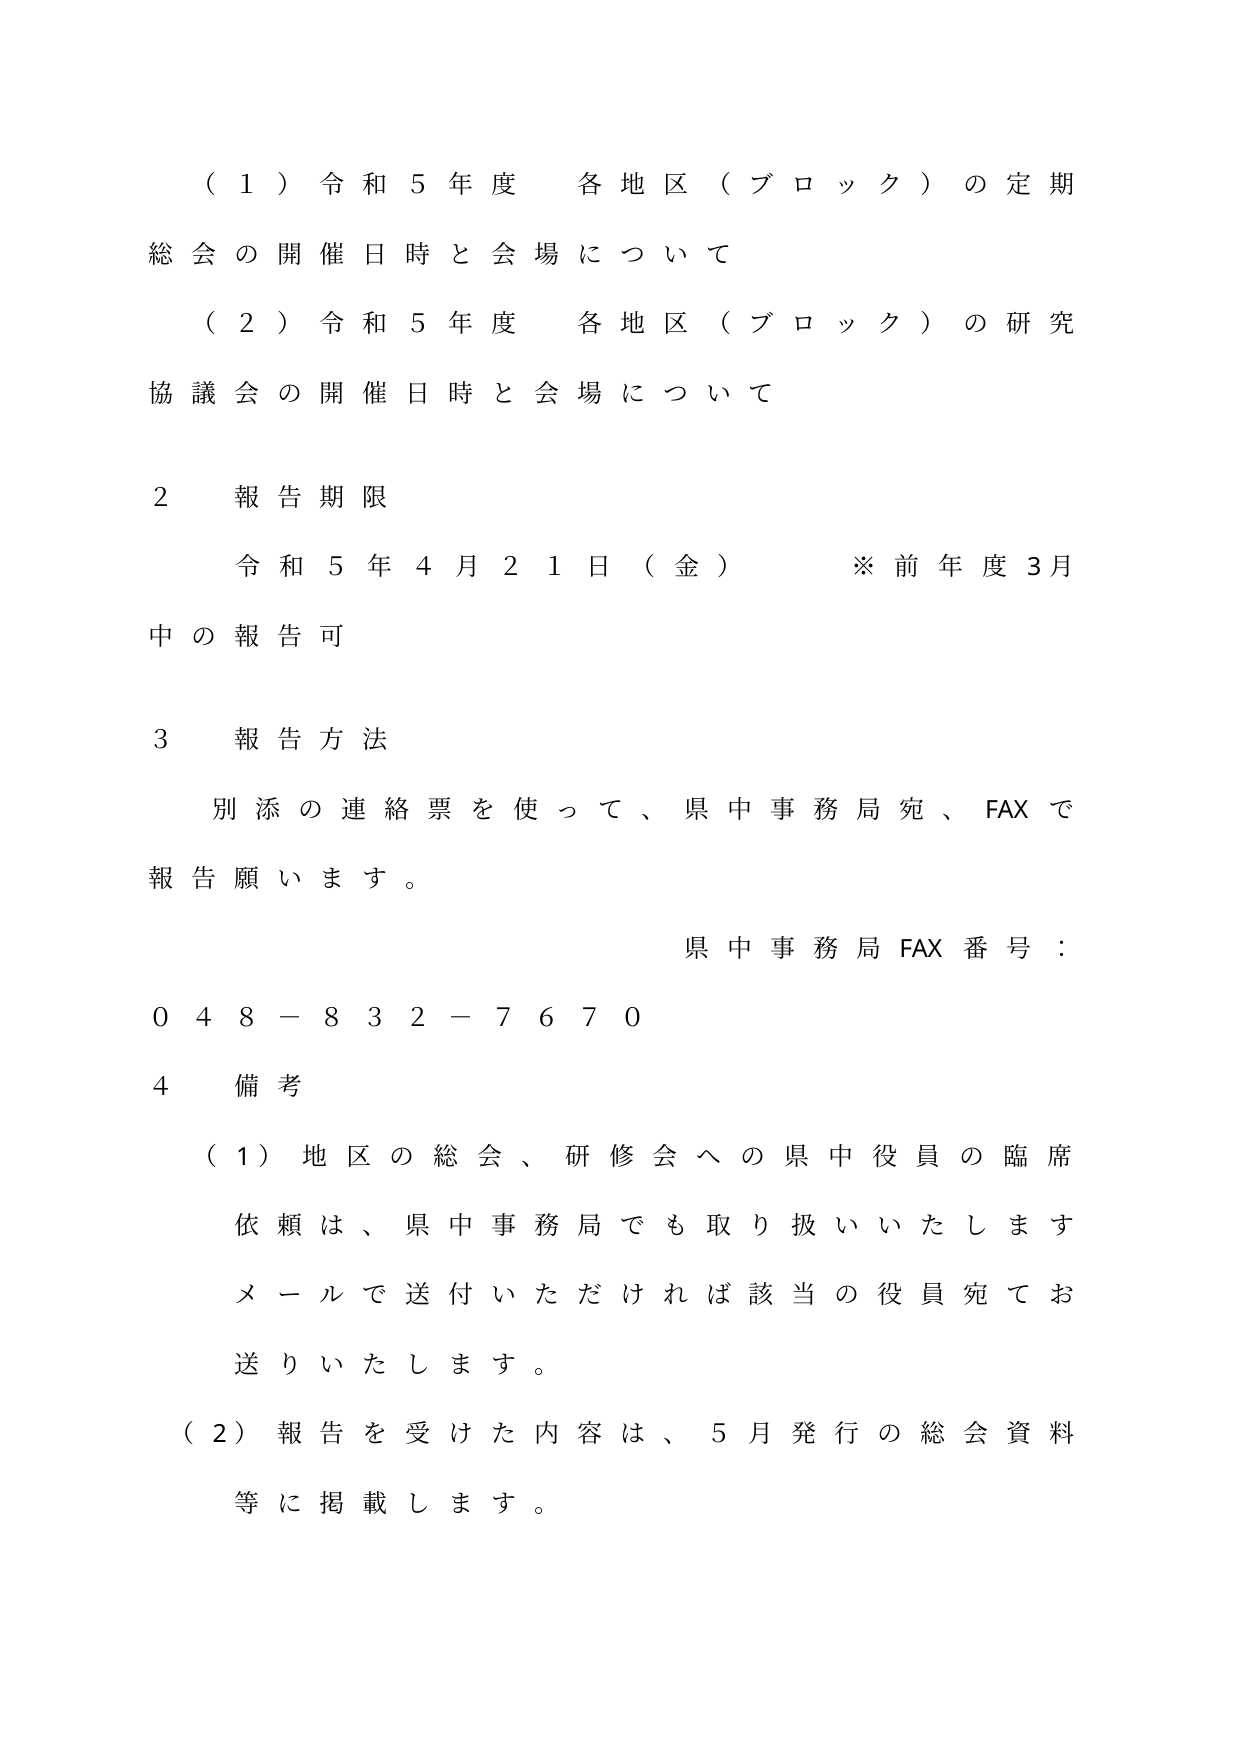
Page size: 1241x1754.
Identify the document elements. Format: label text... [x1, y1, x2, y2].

text 令和５年４月２１日（金） ※前年度3月中の報告可 [148, 530, 1092, 669]
text 県中事務局FAX番号：０４８－８３２－７６７０ [148, 912, 1092, 1050]
text ４ 備考 [148, 1050, 1092, 1120]
text ３ 報告方法 [148, 703, 1092, 773]
text （２）令和５年度 各地区（ブロック）の研究協議会の開催日時と会場について [148, 287, 1092, 426]
text 別添の連絡票を使って、県中事務局宛、FAXで報告願います。 [148, 773, 1092, 912]
text （1）地区の総会、研修会への県中役員の臨席依頼は、県中事務局でも取り扱いいたします。メールで送付いただければ該当の役員宛てお送りいたします。 [148, 1120, 1092, 1397]
text （１）令和５年度 各地区（ブロック）の定期総会の開催日時と会場について [148, 148, 1092, 287]
text （2）報告を受けた内容は、５月発行の総会資料等に掲載します。 [169, 1397, 1092, 1536]
text ２ 報告期限 [148, 461, 1092, 530]
